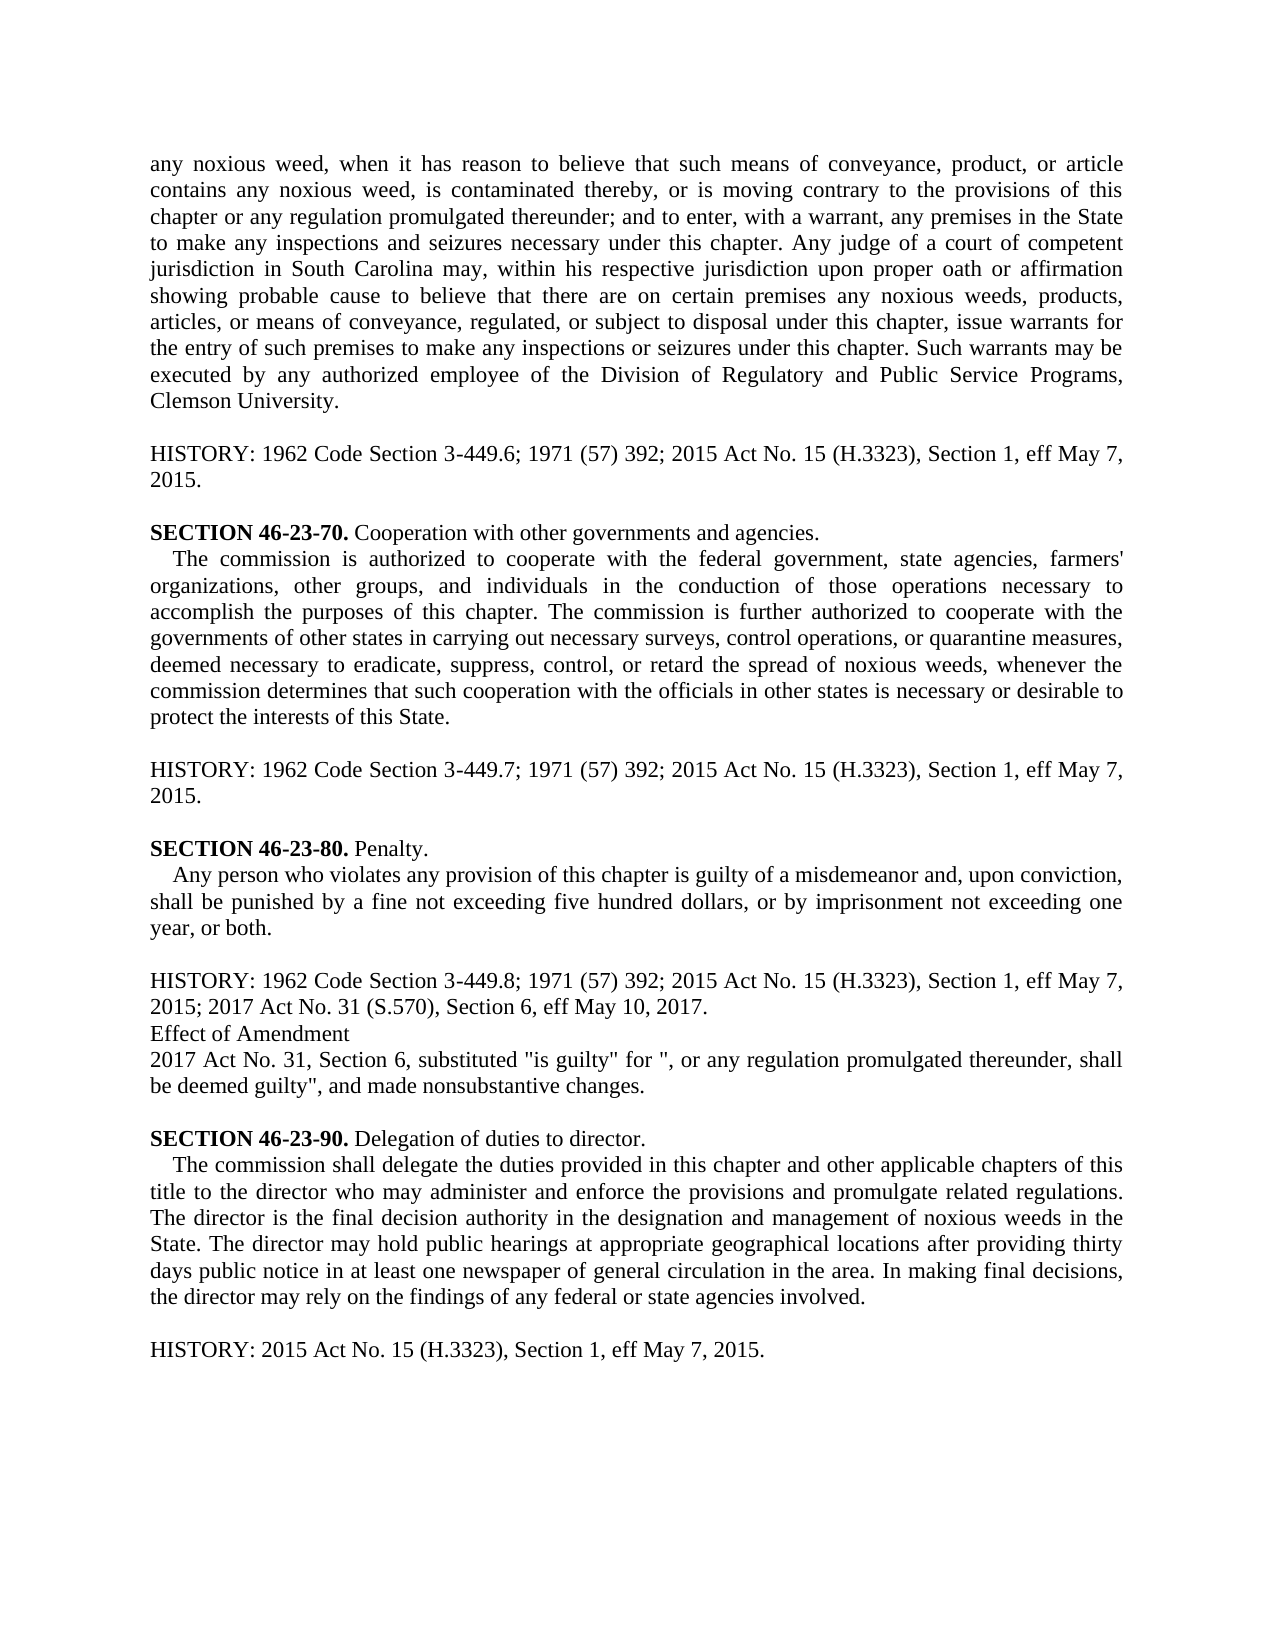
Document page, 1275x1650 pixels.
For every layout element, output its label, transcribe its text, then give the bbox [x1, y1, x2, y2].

text Effect of Amendment [150, 1020, 1125, 1046]
text SECTION 46-23-90. Delegation of duties to director. [150, 1125, 1125, 1151]
text 2017 Act No. 31, Section 6, substituted "is guilty" for ", or any regulation promulgated thereunder, shall be deemed guilty", and made nonsubstantive changes. [150, 1046, 1125, 1099]
text SECTION 46-23-80. Penalty. [150, 835, 1125, 862]
text The commission is authorized to cooperate with the federal government, state agencies, farmers' organizations, other groups, and individuals in the conduction of those operations necessary to accomplish the purposes of this chapter. The commission is further authorized to cooperate with the governments of other states in carrying out necessary surveys, control operations, or quarantine measures, deemed necessary to eradicate, suppress, control, or retard the spread of noxious weeds, whenever the commission determines that such cooperation with the officials in other states is necessary or desirable to protect the interests of this State. [150, 545, 1125, 730]
text Any person who violates any provision of this chapter is guilty of a misdemeanor and, upon conviction, shall be punished by a fine not exceeding five hundred dollars, or by imprisonment not exceeding one year, or both. [150, 862, 1125, 941]
text SECTION 46-23-70. Cooperation with other governments and agencies. [150, 519, 1125, 545]
text The commission shall delegate the duties provided in this chapter and other applicable chapters of this title to the director who may administer and enforce the provisions and promulgate related regulations. The director is the final decision authority in the designation and management of noxious weeds in the State. The director may hold public hearings at appropriate geographical locations after providing thirty days public notice in at least one newspaper of general circulation in the area. In making final decisions, the director may rely on the findings of any federal or state agencies involved. [150, 1151, 1125, 1309]
text HISTORY: 1962 Code Section 3-449.7; 1971 (57) 392; 2015 Act No. 15 (H.3323), Section 1, eff May 7, 2015. [150, 756, 1125, 809]
text HISTORY: 2015 Act No. 15 (H.3323), Section 1, eff May 7, 2015. [150, 1336, 1125, 1362]
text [150, 150, 1125, 413]
text HISTORY: 1962 Code Section 3-449.6; 1971 (57) 392; 2015 Act No. 15 (H.3323), Section 1, eff May 7, 2015. [150, 440, 1125, 493]
text HISTORY: 1962 Code Section 3-449.8; 1971 (57) 392; 2015 Act No. 15 (H.3323), Section 1, eff May 7, 2015; 2017 Act No. 31 (S.570), Section 6, eff May 10, 2017. [150, 967, 1125, 1020]
